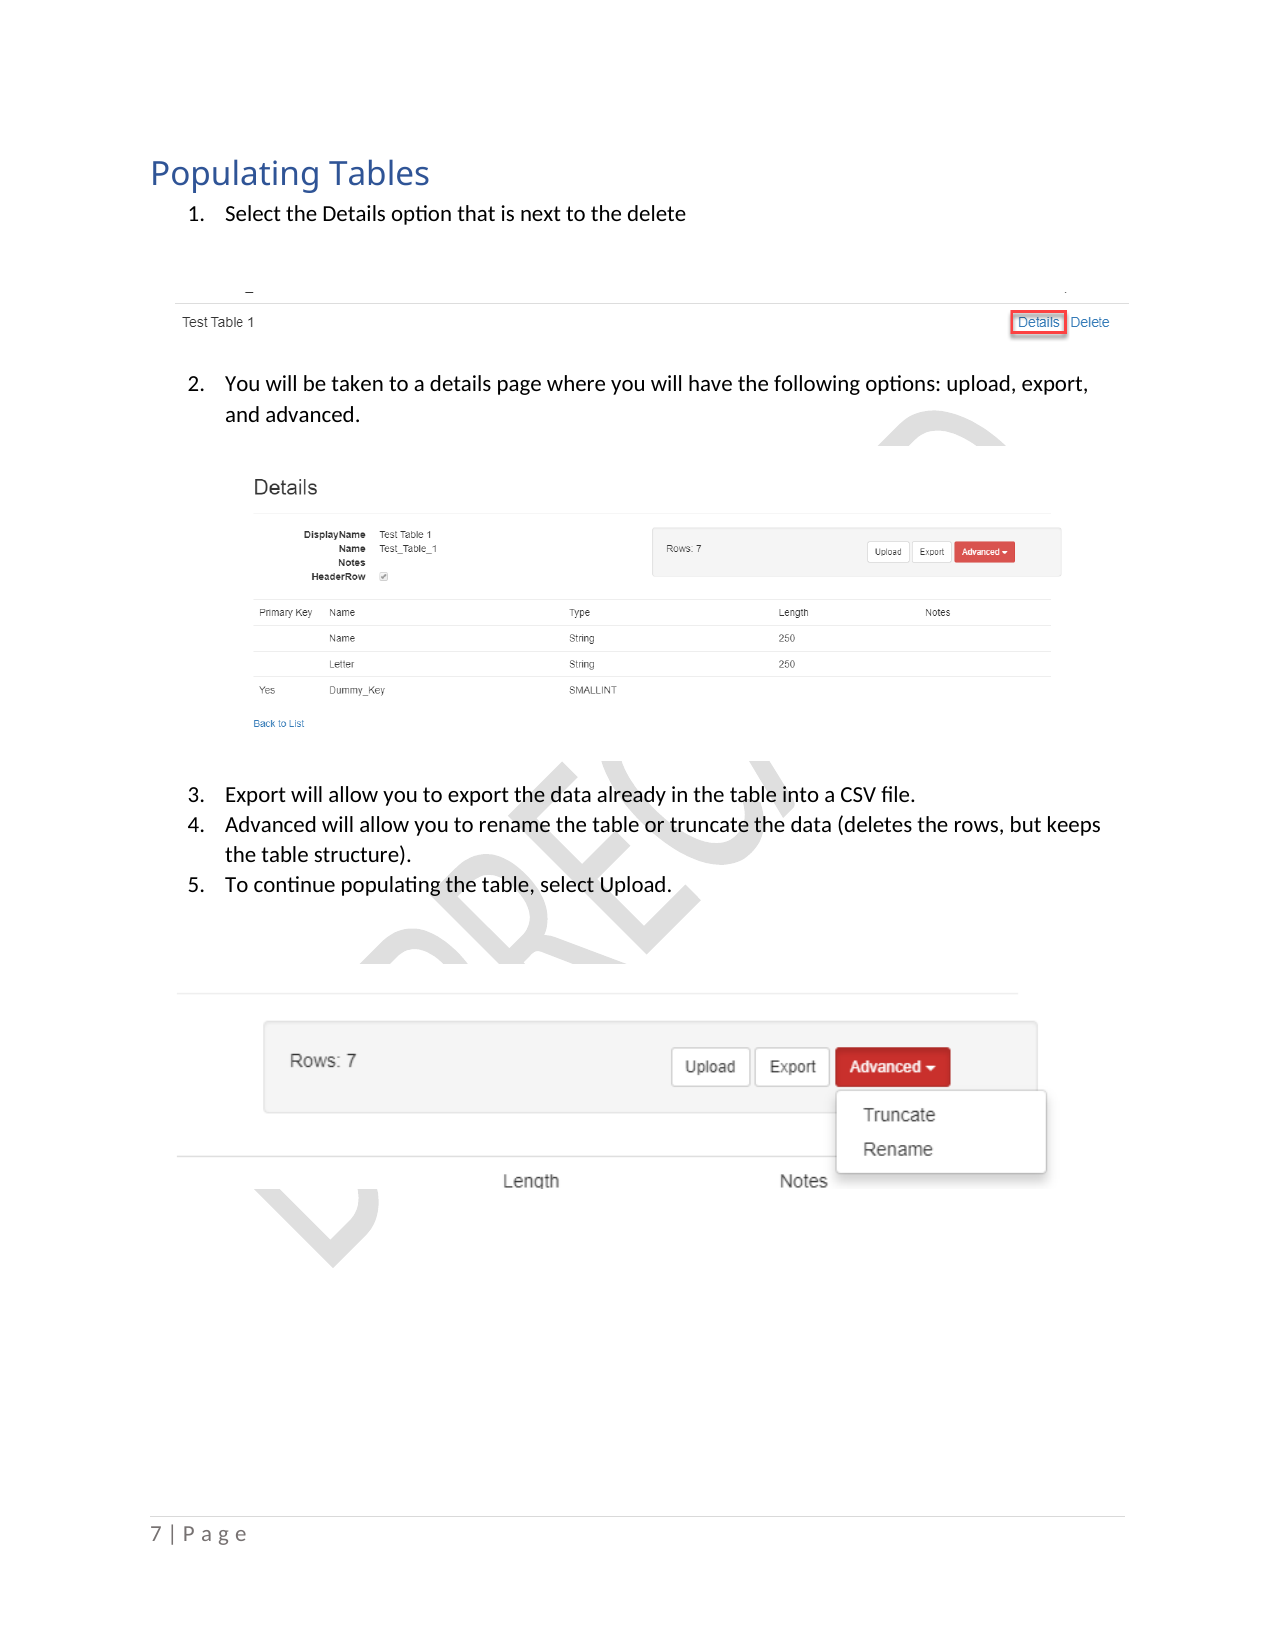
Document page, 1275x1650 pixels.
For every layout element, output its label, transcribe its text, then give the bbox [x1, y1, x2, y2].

picture [176, 964, 1099, 1189]
picture [193, 446, 1082, 761]
picture [150, 292, 1129, 351]
list Advanced will allow you to rename the table or truncate the data (deletes the rows, but keeps the table structure). [187, 810, 1125, 868]
list Select the Details option that is next to the delete [187, 199, 1125, 227]
list You will be taken to a details page where you will have the following options: upload, export, and advanced. [187, 369, 1125, 428]
list To continue populating the table, select Upload. [187, 870, 1125, 898]
list Export will allow you to export the data already in the table into a CSV file. [187, 780, 1125, 808]
subtitle Populating Tables [150, 150, 1125, 195]
